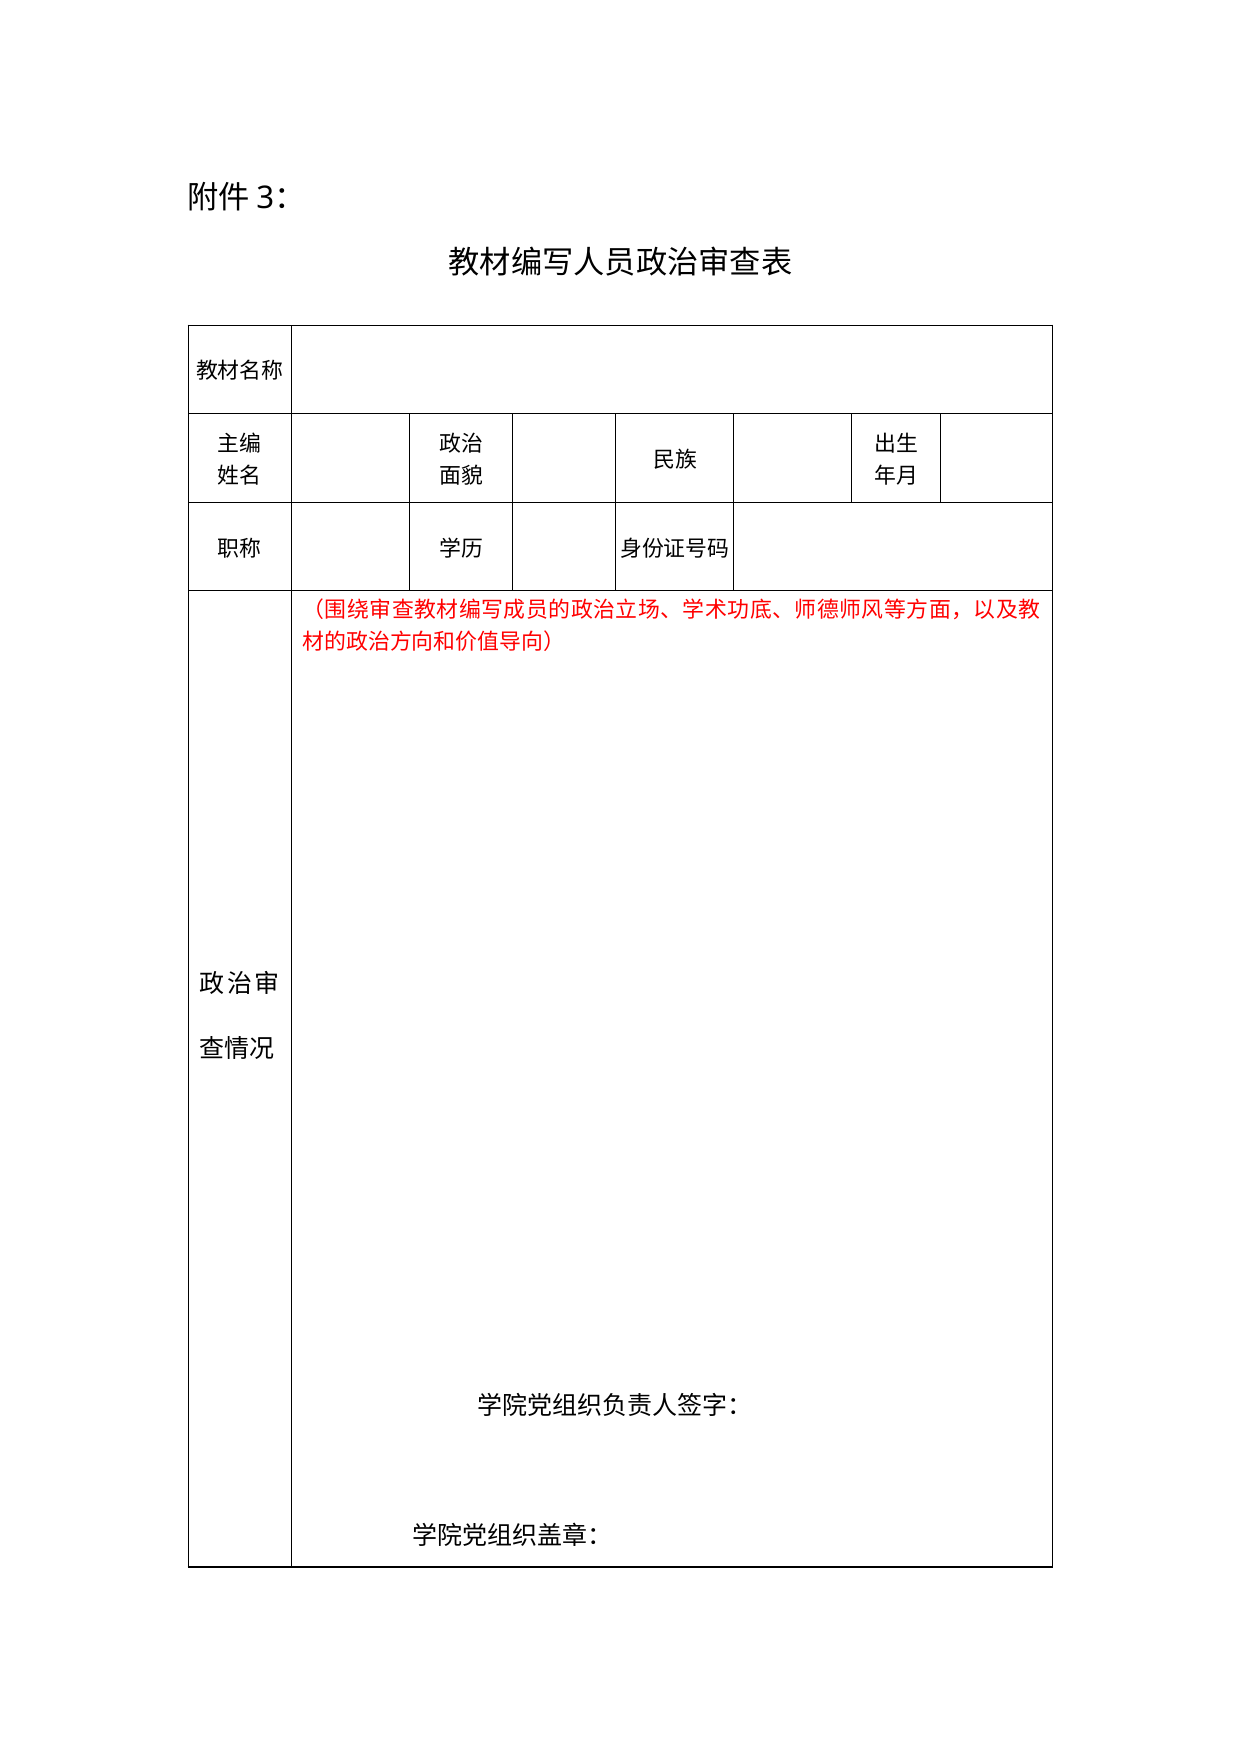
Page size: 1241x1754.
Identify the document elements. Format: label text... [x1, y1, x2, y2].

table_cell 主编 姓名 [189, 414, 291, 502]
table_cell 政治审查情况 [189, 591, 291, 1566]
table_cell 身份证号码 [616, 503, 733, 590]
table_cell [513, 414, 615, 502]
text 附件3： [187, 162, 1053, 227]
table_cell 政治 面貌 [410, 414, 512, 502]
table_cell [292, 414, 409, 502]
text 教材编写人员政治审查表 [187, 227, 1053, 292]
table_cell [292, 591, 1052, 1566]
table_cell [734, 414, 851, 502]
table_cell 出生 年月 [852, 414, 940, 502]
table_cell 学历 [410, 503, 512, 590]
table_cell 民族 [616, 414, 733, 502]
table_cell [292, 503, 409, 590]
table_cell [513, 503, 615, 590]
table_cell 职称 [189, 503, 291, 590]
table_cell [941, 414, 1052, 502]
table_header 教材名称 [189, 326, 291, 413]
table_cell [734, 503, 1052, 590]
table_header [292, 326, 1052, 413]
